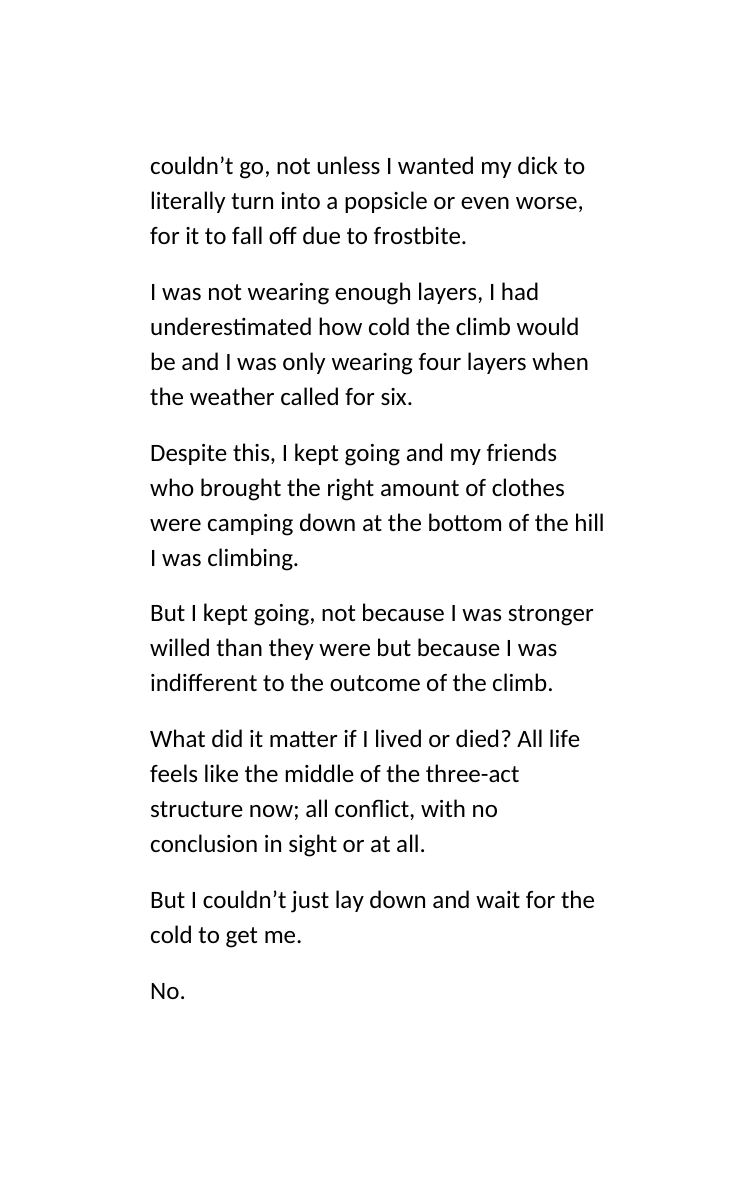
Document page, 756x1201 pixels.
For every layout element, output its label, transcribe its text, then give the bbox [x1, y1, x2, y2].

text But I kept going, not because I was stronger willed than they were but because I was indifferent to the outcome of the climb. [150, 597, 606, 698]
text But I couldn’t just lay down and wait for the cold to get me. [150, 884, 606, 950]
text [150, 150, 606, 251]
text I was not wearing enough layers, I had underestimated how cold the climb would be and I was only wearing four layers when the weather called for six. [150, 276, 606, 411]
text What did it matter if I lived or died? All life feels like the middle of the three-act structure now; all conflict, with no conclusion in sight or at all. [150, 723, 606, 859]
text No. [150, 975, 606, 1006]
text Despite this, I kept going and my friends who brought the right amount of clothes were camping down at the bottom of the hill I was climbing. [150, 437, 606, 572]
